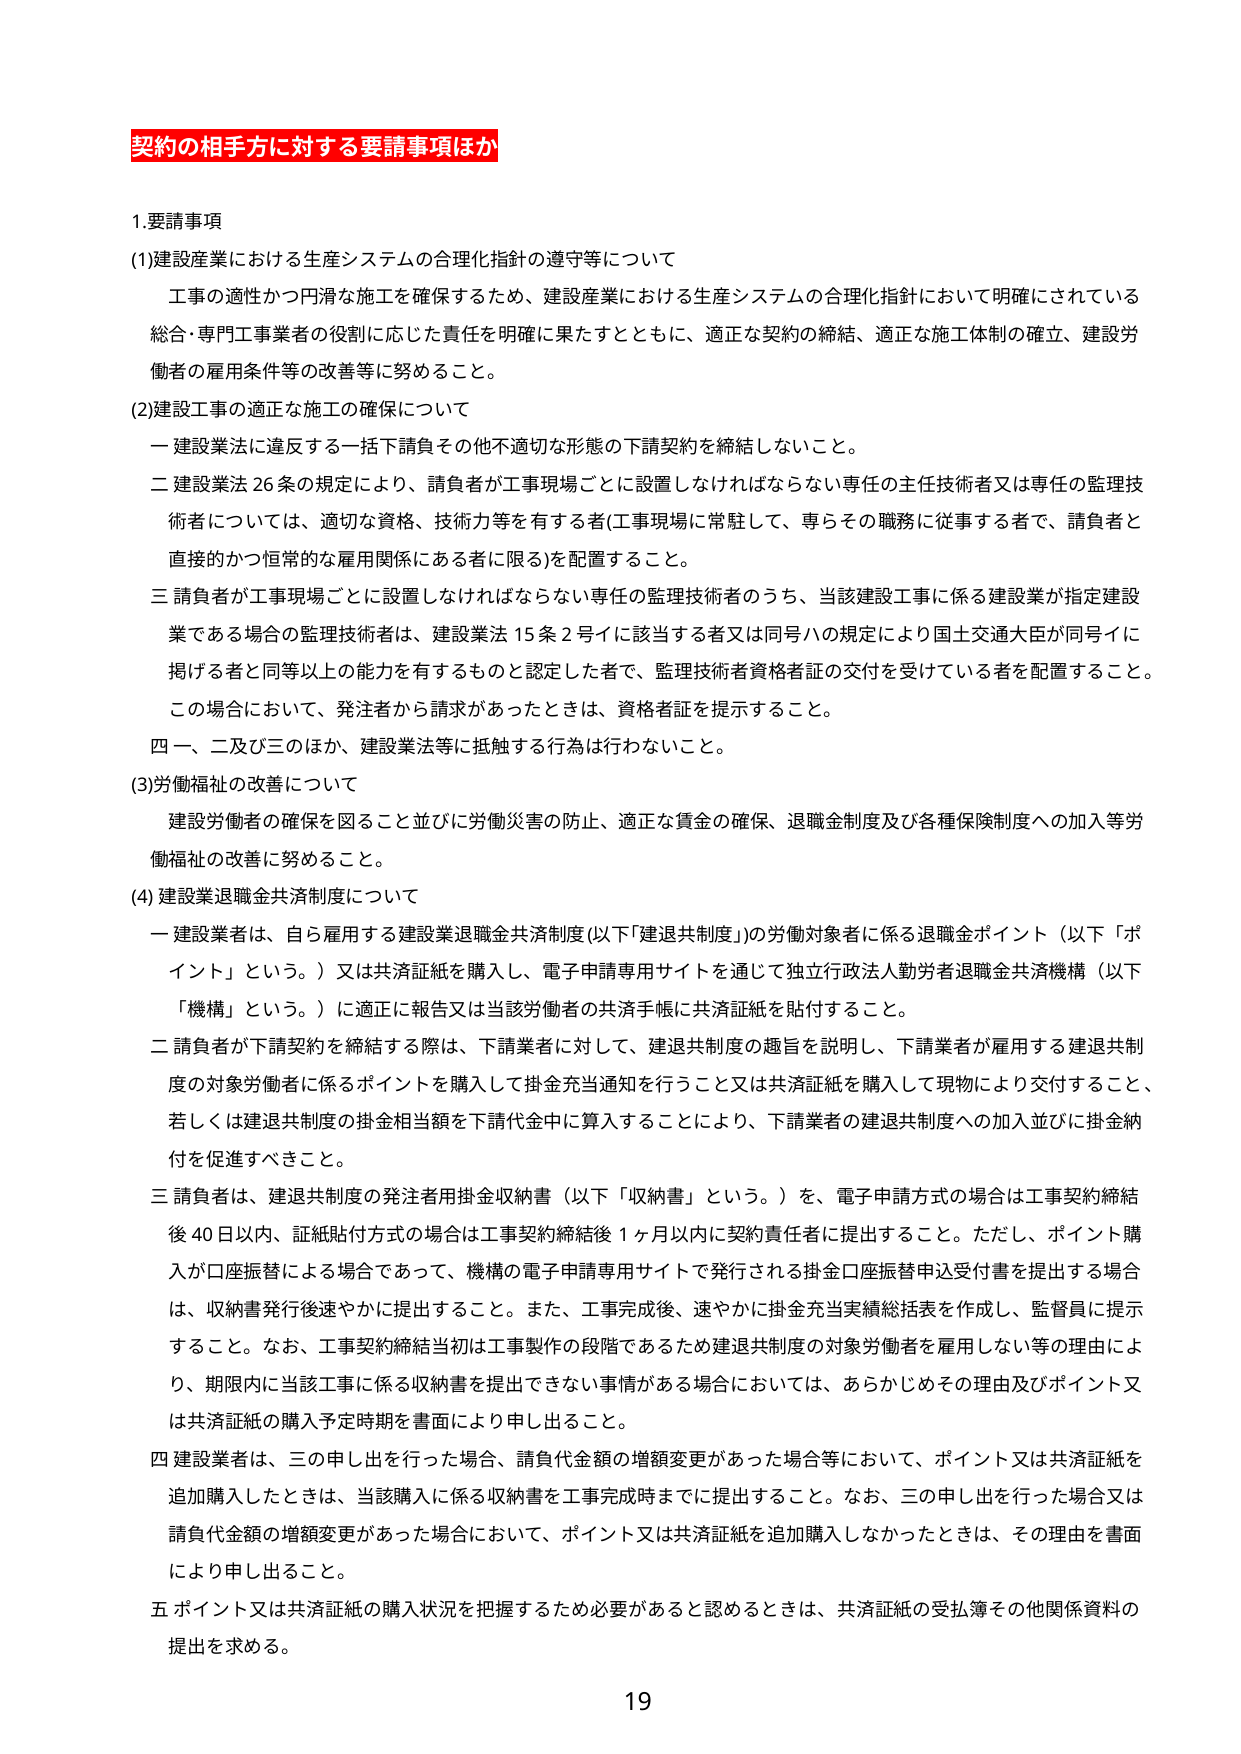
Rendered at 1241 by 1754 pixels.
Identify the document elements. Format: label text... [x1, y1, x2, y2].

text 契約の相手方に対する要請事項ほか [131, 127, 1144, 164]
text 三 請負者が工事現場ごとに設置しなければならない専任の監理技術者のうち、当該建設工事に係る建設業が指定建設業である場合の監理技術者は、建設業法15条2号イに該当する者又は同号ハの規定により国土交通大臣が同号イに掲げる者と同等以上の能力を有するものと認定した者で、監理技術者資格者証の交付を受けている者を配置すること。この場合において、発注者から請求があったときは、資格者証を提示すること。 [150, 577, 1144, 727]
text 工事の適性かつ円滑な施工を確保するため、建設産業における生産システムの合理化指針において明確にされている総合･専門工事業者の役割に応じた責任を明確に果たすとともに、適正な契約の締結、適正な施工体制の確立、建設労働者の雇用条件等の改善等に努めること。 [150, 277, 1144, 389]
text 四 一、二及び三のほか、建設業法等に抵触する行為は行わないこと。 [150, 727, 1144, 764]
text (2)建設工事の適正な施工の確保について [131, 389, 1144, 427]
text 1.要請事項 [131, 202, 1144, 239]
text 一 建設業法に違反する一括下請負その他不適切な形態の下請契約を締結しないこと。 [150, 427, 1144, 464]
text (3)労働福祉の改善について [131, 764, 1144, 802]
text (1)建設産業における生産システムの合理化指針の遵守等について [131, 239, 1144, 277]
text (4) 建設業退職金共済制度について [131, 877, 1144, 914]
text 二 請負者が下請契約を締結する際は、下請業者に対して、建退共制度の趣旨を説明し、下請業者が雇用する建退共制度の対象労働者に係るポイントを購入して掛金充当通知を行うこと又は共済証紙を購入して現物により交付すること、若しくは建退共制度の掛金相当額を下請代金中に算入することにより、下請業者の建退共制度への加入並びに掛金納付を促進すべきこと。 [150, 1027, 1144, 1177]
text 一 建設業者は、自ら雇用する建設業退職金共済制度(以下｢建退共制度｣)の労働対象者に係る退職金ポイント（以下「ポイント」という。）又は共済証紙を購入し、電子申請専用サイトを通じて独立行政法人勤労者退職金共済機構（以下「機構」という。）に適正に報告又は当該労働者の共済手帳に共済証紙を貼付すること。 [150, 914, 1144, 1027]
text 五 ポイント又は共済証紙の購入状況を把握するため必要があると認めるときは、共済証紙の受払簿その他関係資料の提出を求める。 [150, 1589, 1144, 1664]
text 建設労働者の確保を図ること並びに労働災害の防止、適正な賃金の確保、退職金制度及び各種保険制度への加入等労働福祉の改善に努めること。 [150, 802, 1144, 877]
text 三 請負者は、建退共制度の発注者用掛金収納書（以下「収納書」という。）を、電子申請方式の場合は工事契約締結後40日以内、証紙貼付方式の場合は工事契約締結後1ヶ月以内に契約責任者に提出すること。ただし、ポイント購入が口座振替による場合であって、機構の電子申請専用サイトで発行される掛金口座振替申込受付書を提出する場合は、収納書発行後速やかに提出すること。また、工事完成後、速やかに掛金充当実績総括表を作成し、監督員に提示すること。なお、工事契約締結当初は工事製作の段階であるため建退共制度の対象労働者を雇用しない等の理由により、期限内に当該工事に係る収納書を提出できない事情がある場合においては、あらかじめその理由及びポイント又は共済証紙の購入予定時期を書面により申し出ること。 [150, 1177, 1144, 1439]
text 二 建設業法26条の規定により、請負者が工事現場ごとに設置しなければならない専任の主任技術者又は専任の監理技術者については、適切な資格、技術力等を有する者(工事現場に常駐して、専らその職務に従事する者で、請負者と直接的かつ恒常的な雇用関係にある者に限る)を配置すること。 [150, 464, 1144, 577]
text 四 建設業者は、三の申し出を行った場合、請負代金額の増額変更があった場合等において、ポイント又は共済証紙を追加購入したときは、当該購入に係る収納書を工事完成時までに提出すること。なお、三の申し出を行った場合又は請負代金額の増額変更があった場合において、ポイント又は共済証紙を追加購入しなかったときは、その理由を書面により申し出ること。 [150, 1439, 1144, 1589]
